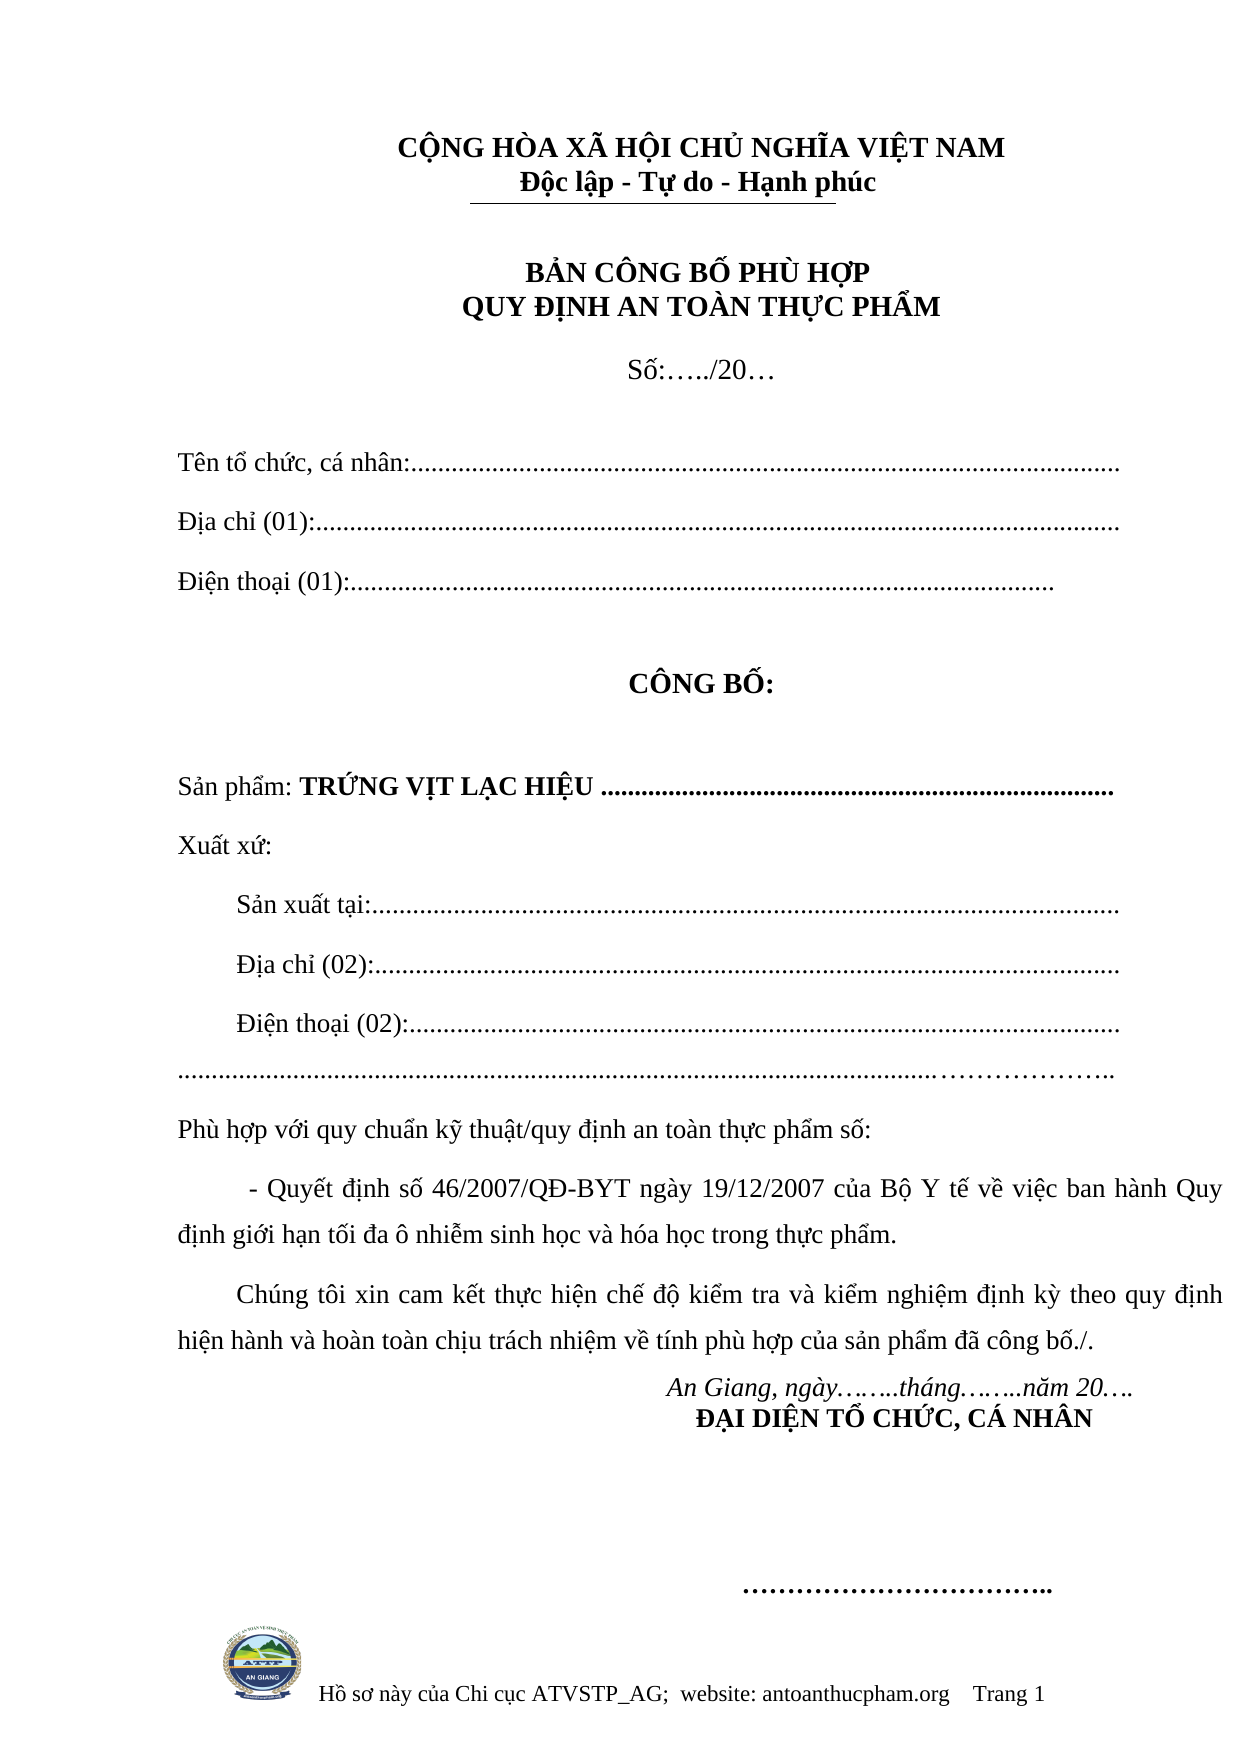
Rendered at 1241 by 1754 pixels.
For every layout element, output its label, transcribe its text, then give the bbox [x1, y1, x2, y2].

text - Quyết định số 46/2007/QĐ-BYT ngày 19/12/2007 của Bộ Y tế về việc ban hành Quy định giới hạn tối đa ô nhiễm sinh học và hóa học trong thực phẩm. [177, 1172, 1226, 1250]
text Phù hợp với quy chuẩn kỹ thuật/quy định an toàn thực phẩm số: [177, 1113, 1226, 1144]
text Địa chỉ (02): [177, 948, 1226, 979]
text Sản xuất tại: [177, 889, 1226, 920]
text CỘNG HÒA XÃ HỘI CHỦ NGHĨA VIỆT NAM Độc lập - Tự do - Hạnh phúc [177, 131, 1226, 226]
text Chúng tôi xin cam kết thực hiện chế độ kiểm tra và kiểm nghiệm định kỳ theo quy định hiện hành và hoàn toàn chịu trách nhiệm về tính phù hợp của sản phẩm đã công bố./. [177, 1278, 1226, 1356]
text Địa chỉ (01): [177, 505, 1226, 537]
text Tên tổ chức, cá nhân: [177, 446, 1226, 477]
text Sản phẩm: TRỨNG VỊT LẠC HIỆU [177, 770, 1226, 801]
text CÔNG BỐ: [177, 666, 1226, 700]
picture [223, 1623, 302, 1702]
text Điện thoại (02): ……………….. [177, 1007, 1226, 1085]
text Xuất xứ: [177, 829, 1226, 861]
text …………………………….. [177, 1568, 1226, 1599]
text BẢN CÔNG BỐ PHÙ HỢP QUY ĐỊNH AN TOÀN THỰC PHẨM [177, 256, 1226, 323]
text Số:…../20… [177, 352, 1226, 385]
text Điện thoại (01): [177, 564, 1226, 596]
text An Giang, ngày……..tháng……..năm 20…. ĐẠI DIỆN TỔ CHỨC, CÁ NHÂN [177, 1371, 1226, 1462]
